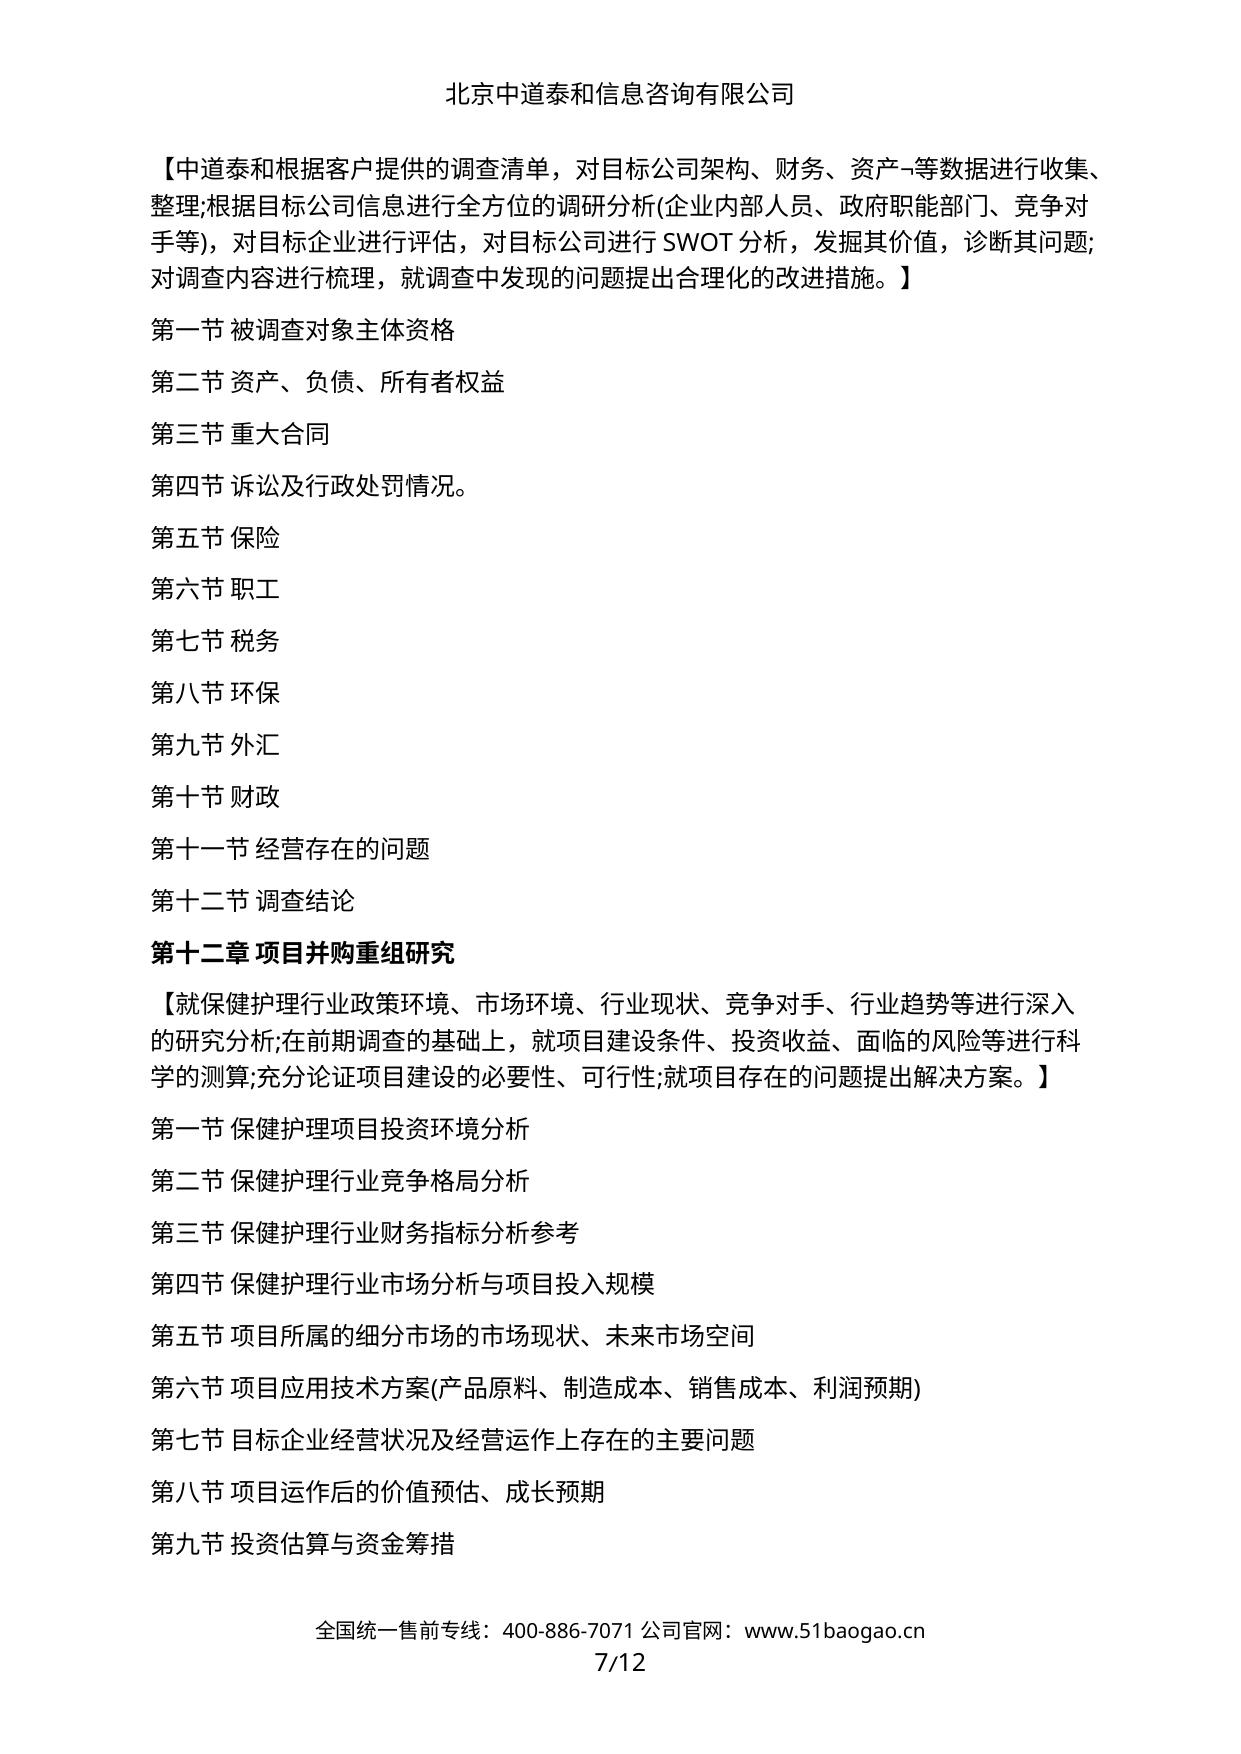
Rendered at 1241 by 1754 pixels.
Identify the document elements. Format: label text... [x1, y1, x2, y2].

text 第一节 被调查对象主体资格 [150, 311, 1090, 347]
text 第四节 保健护理行业市场分析与项目投入规模 [150, 1265, 1090, 1301]
text 第五节 项目所属的细分市场的市场现状、未来市场空间 [150, 1317, 1090, 1353]
text 第八节 项目运作后的价值预估、成长预期 [150, 1472, 1090, 1509]
text 第六节 项目应用技术方案(产品原料、制造成本、销售成本、利润预期) [150, 1369, 1090, 1405]
text 第三节 重大合同 [150, 414, 1090, 451]
text 第十二章 项目并购重组研究 [150, 933, 1090, 969]
text 第十二节 调查结论 [150, 881, 1090, 917]
text 第二节 资产、负债、所有者权益 [150, 362, 1090, 399]
text 第五节 保险 [150, 518, 1090, 554]
text 第九节 投资估算与资金筹措 [150, 1524, 1090, 1561]
text 【就保健护理行业政策环境、市场环境、行业现状、竞争对手、行业趋势等进行深入的研究分析;在前期调查的基础上，就项目建设条件、投资收益、面临的风险等进行科学的测算;充分论证项目建设的必要性、可行性;就项目存在的问题提出解决方案。】 [150, 985, 1090, 1094]
text 第二节 保健护理行业竞争格局分析 [150, 1161, 1090, 1197]
text 第三节 保健护理行业财务指标分析参考 [150, 1213, 1090, 1249]
text 第十节 财政 [150, 777, 1090, 814]
text 第一节 保健护理项目投资环境分析 [150, 1109, 1090, 1146]
text 第六节 职工 [150, 570, 1090, 606]
text 第四节 诉讼及行政处罚情况。 [150, 466, 1090, 502]
text 第七节 目标企业经营状况及经营运作上存在的主要问题 [150, 1421, 1090, 1457]
text 第七节 税务 [150, 622, 1090, 658]
text 第十一节 经营存在的问题 [150, 829, 1090, 866]
text 【中道泰和根据客户提供的调查清单，对目标公司架构、财务、资产¬等数据进行收集、整理;根据目标公司信息进行全方位的调研分析(企业内部人员、政府职能部门、竞争对手等)，对目标企业进行评估，对目标公司进行SWOT分析，发掘其价值，诊断其问题;对调查内容进行梳理，就调查中发现的问题提出合理化的改进措施。】 [150, 150, 1090, 295]
text 第九节 外汇 [150, 726, 1090, 762]
text 第八节 环保 [150, 674, 1090, 710]
